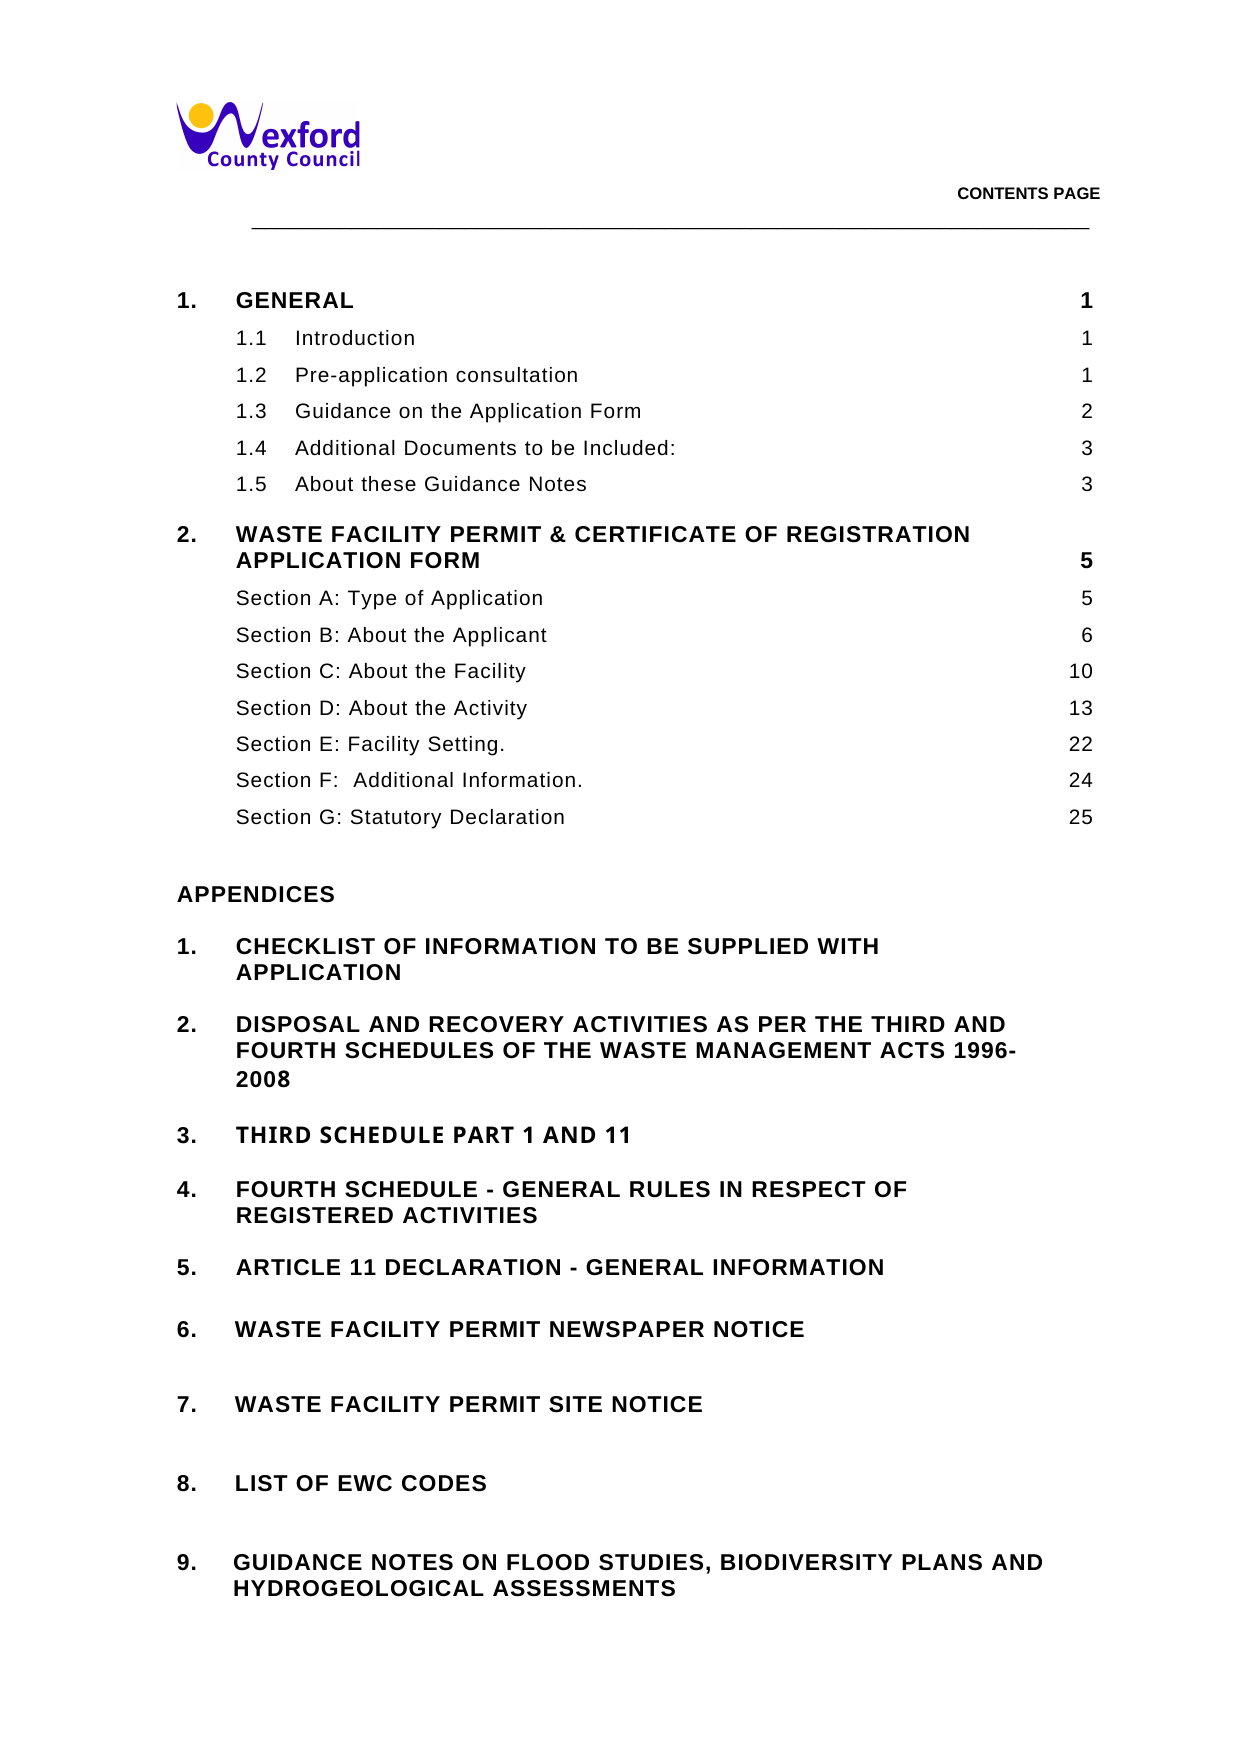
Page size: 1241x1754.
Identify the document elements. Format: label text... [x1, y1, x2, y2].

text 4. FOURTH SCHEDULE - GENERAL RULES IN RESPECT OF REGISTERED ACTIVITIES [177, 1176, 1036, 1228]
text 7. waste facility permit site notice [177, 1391, 1095, 1417]
text 1.1 Introduction 1 [236, 326, 1036, 350]
text Section A: Type of Application 5 [236, 586, 1036, 610]
text Section C: About the Facility 10 [236, 659, 1036, 683]
text Section F: Additional Information. 24 [236, 768, 1036, 792]
text 3. THIRD SCHEDULE PART 1 AND 11 [177, 1119, 1036, 1151]
text Appendices [177, 881, 1095, 908]
text 1.4 Additional Documents to be Included: 3 [236, 435, 1036, 459]
text 1.2 Pre-application consultation 1 [236, 362, 1036, 386]
text 9. GUIDANCE NOTES ON FLOOD STUDIES, BIODIVERSITY PLANS AND HYDROGEOLOGICAL ASSESSMENTS [177, 1549, 1095, 1601]
text 6. WASTE FACILITY PERMIT NEWSPAPER NOTICE [177, 1316, 1095, 1343]
picture [176, 102, 360, 170]
text 8. LIST OF EWC CODES [177, 1469, 1095, 1496]
text 1. general 1 [177, 287, 1036, 313]
text Section D: About the Activity 13 [236, 695, 1036, 719]
text Section E: Facility Setting. 22 [236, 732, 1036, 756]
text 5. ARTICLE 11 DECLARATION - GENERAL INFORMATION [177, 1253, 1036, 1280]
text 1.5 About these Guidance Notes 3 [236, 472, 1036, 496]
text Section B: About the Applicant 6 [236, 622, 1036, 646]
text 2. waste facility permit & certificate of registration application form 5 [177, 521, 1036, 573]
text Section G: Statutory Declaration 25 [236, 805, 1036, 829]
text 1. Checklist of information to be supplied with application [177, 933, 1036, 986]
text 2. Disposal and Recovery activities as per the third and fourth schedules of the Waste Management Acts 1996-2008 [177, 1011, 1036, 1094]
text 1.3 Guidance on the Application Form 2 [236, 399, 1036, 423]
